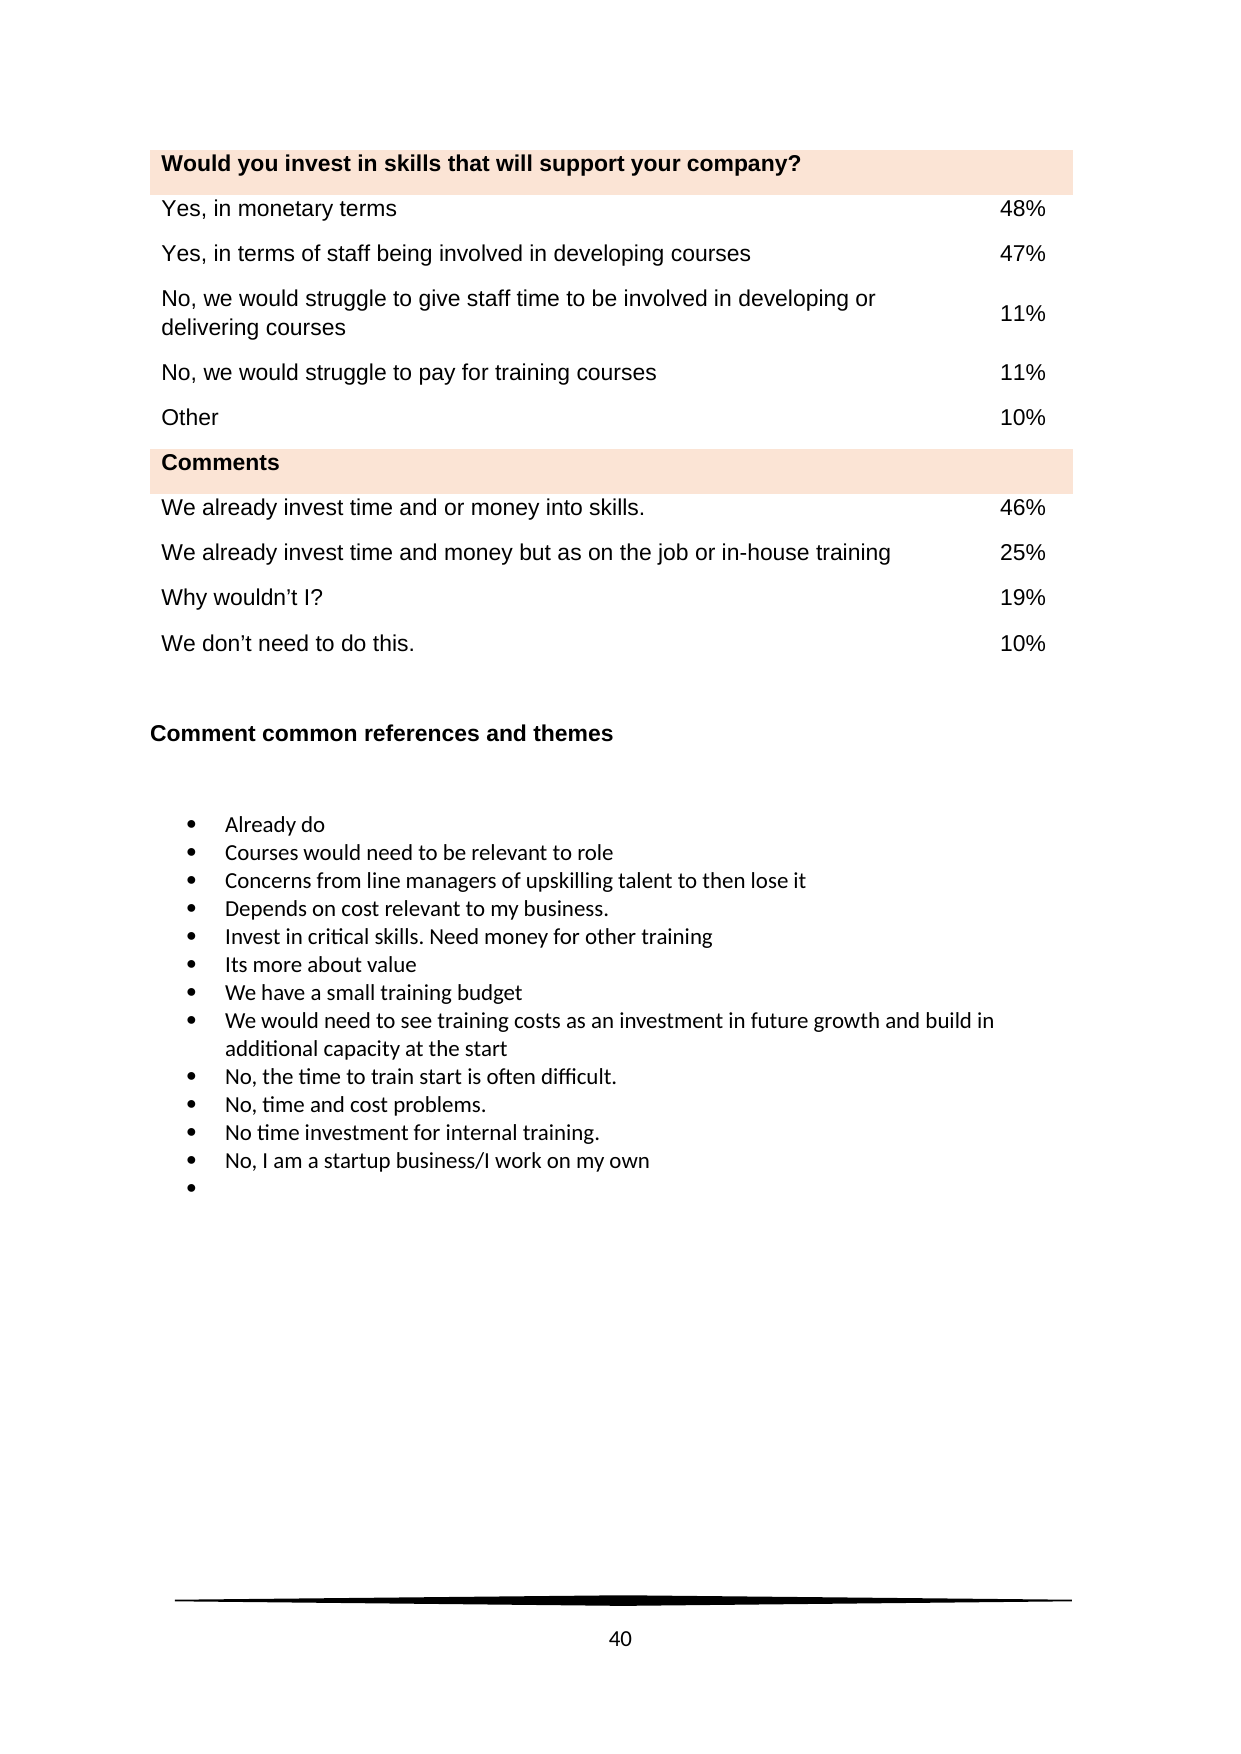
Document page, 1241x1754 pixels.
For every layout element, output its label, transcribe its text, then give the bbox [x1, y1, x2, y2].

table_cell 19% [973, 584, 1073, 629]
table_cell Other [150, 404, 973, 449]
list No, the time to train start is often difficult. [187, 1062, 1090, 1090]
table_cell 46% [973, 494, 1073, 539]
text Comment common references and themes [150, 720, 1090, 746]
table_cell We already invest time and or money into skills. [150, 494, 973, 539]
list Invest in critical skills. Need money for other training [187, 922, 1090, 950]
list We would need to see training costs as an investment in future growth and build in additional capacity at the start [187, 1006, 1090, 1062]
table_cell 10% [973, 404, 1073, 449]
list We have a small training budget [187, 978, 1090, 1006]
table_cell Yes, in monetary terms [150, 195, 973, 240]
list Depends on cost relevant to my business. [187, 894, 1090, 922]
table_cell 11% [973, 359, 1073, 404]
list Courses would need to be relevant to role [187, 838, 1090, 866]
table_cell Comments [150, 449, 1073, 494]
table_cell We don’t need to do this. [150, 630, 973, 674]
table_cell 10% [973, 630, 1073, 674]
list No time investment for internal training. [187, 1118, 1090, 1146]
table_cell No, we would struggle to give staff time to be involved in developing or delivering courses [150, 285, 973, 359]
list No, time and cost problems. [187, 1090, 1090, 1118]
list Concerns from line managers of upskilling talent to then lose it [187, 866, 1090, 894]
table_cell Yes, in terms of staff being involved in developing courses [150, 240, 973, 285]
list No, I am a startup business/I work on my own [187, 1146, 1090, 1174]
table_cell 25% [973, 539, 1073, 584]
table_header Would you invest in skills that will support your company? [150, 150, 1073, 195]
table_cell We already invest time and money but as on the job or in-house training [150, 539, 973, 584]
table_cell 47% [973, 240, 1073, 285]
table_cell Why wouldn’t I? [150, 584, 973, 629]
list Its more about value [187, 950, 1090, 978]
table_cell No, we would struggle to pay for training courses [150, 359, 973, 404]
table_cell 11% [973, 285, 1073, 359]
list Already do [187, 810, 1090, 838]
table_cell 48% [973, 195, 1073, 240]
